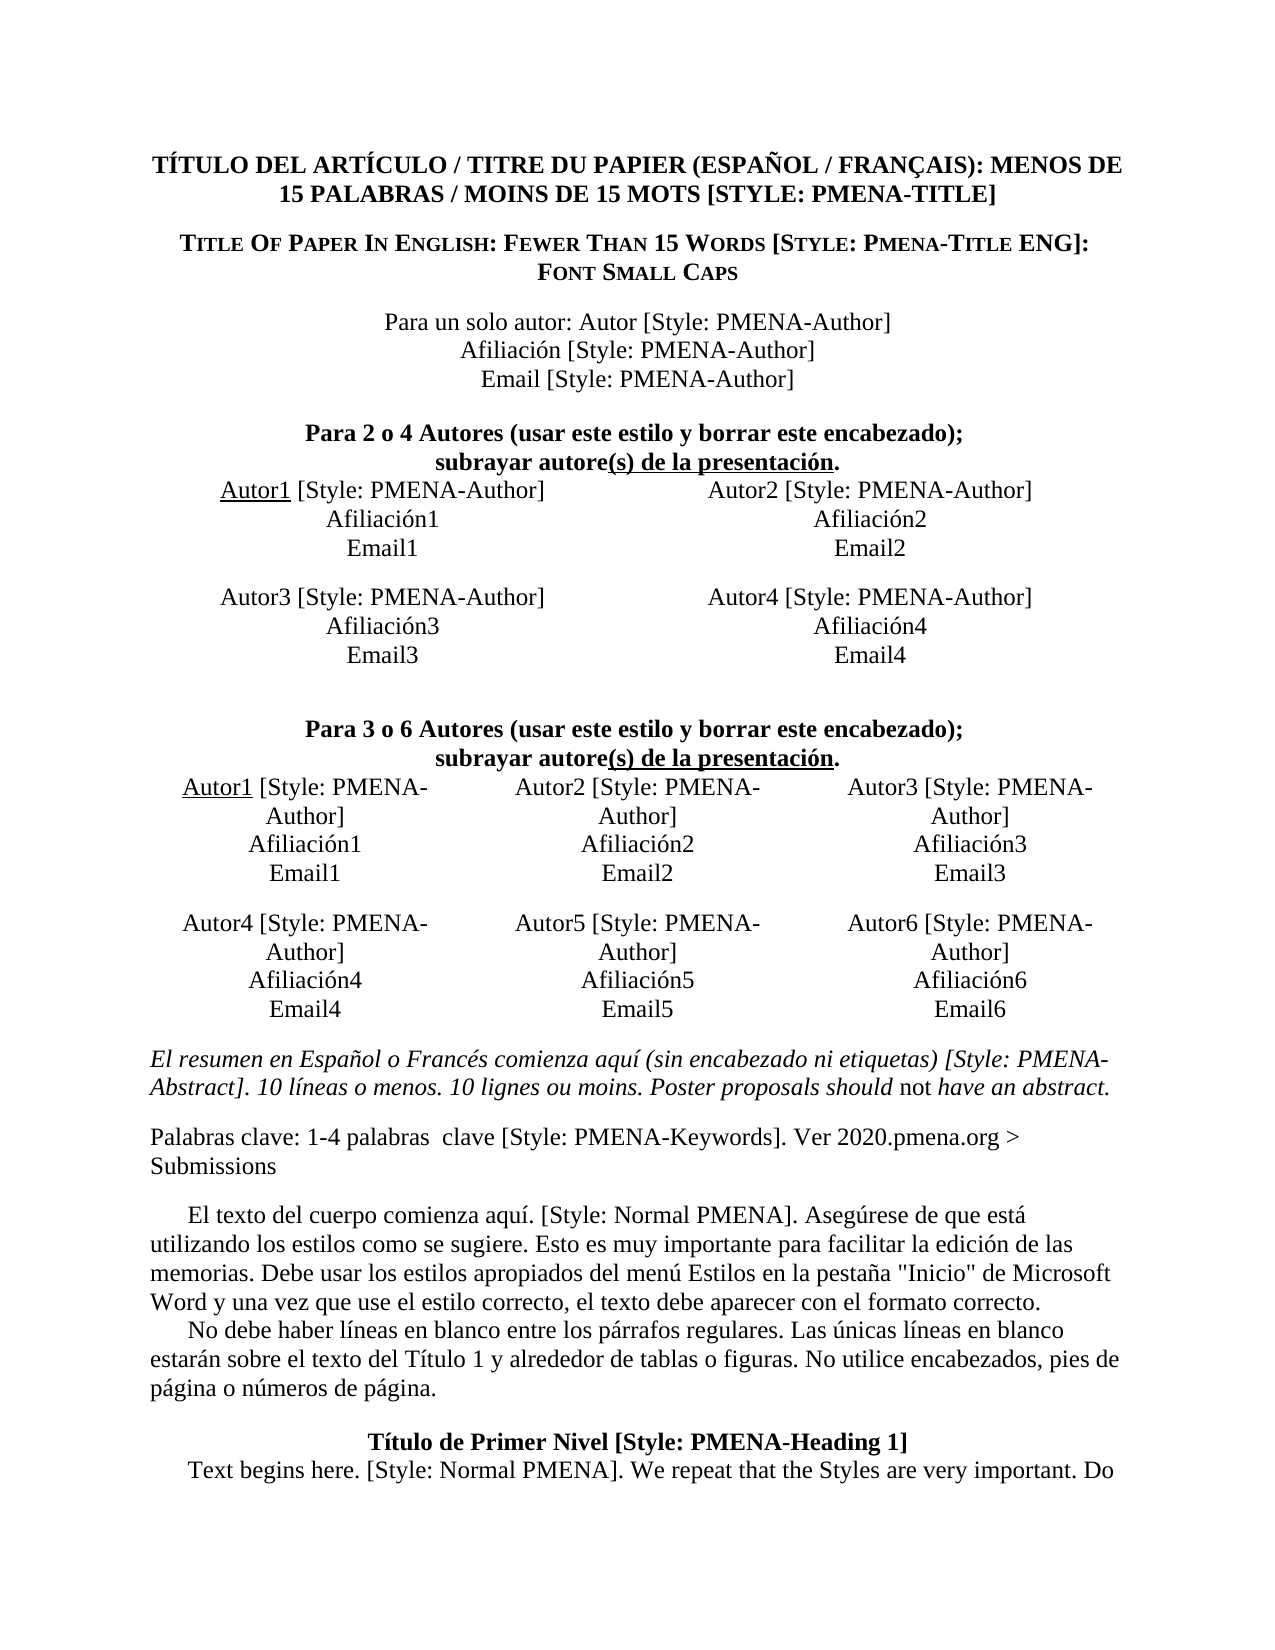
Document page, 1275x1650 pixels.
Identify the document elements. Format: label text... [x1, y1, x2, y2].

text Para un solo autor: Autor [Style: PMENA-Author] [150, 307, 1125, 335]
text No debe haber líneas en blanco entre los párrafos regulares. Las únicas líneas en blanco estarán sobre el texto del Título 1 y alrededor de tablas o figuras. No utilice encabezados, pies de página o números de página. [150, 1315, 1125, 1402]
text Afiliación [Style: PMENA-Author] [150, 335, 1125, 364]
table_header Autor1 [Style: PMENA-Author] Afiliación1 Email1 [139, 772, 471, 908]
table_cell Autor6 [Style: PMENA-Author] Afiliación6 Email6 [804, 908, 1136, 1044]
table_cell Autor4 [Style: PMENA-Author] Afiliación4 Email4 [626, 583, 1114, 689]
table_cell Autor5 [Style: PMENA-Author] Afiliación5 Email5 [471, 908, 804, 1044]
subtitle Para 3 o 6 Autores (usar este estilo y borrar este encabezado); subrayar autore(s) de la presentación. [150, 714, 1125, 772]
table_header Autor2 [Style: PMENA-Author] Afiliación2 Email2 [471, 772, 804, 908]
subtitle Título de Primer Nivel [Style: PMENA-Heading 1] [150, 1427, 1125, 1455]
title Title Of Paper In English: Fewer Than 15 Words [Style: Pmena-Title ENG]: Font Small Caps [150, 228, 1125, 286]
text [150, 1455, 1125, 1484]
table_header Autor3 [Style: PMENA-Author] Afiliación3 Email3 [804, 772, 1136, 908]
title Título del ARTÍCULO / TITRE DU PAPIER (EspaÑol / français): menos de 15 palabras / MOINS DE 15 MOTS [Style: PMENA-Title] [150, 150, 1125, 207]
table_cell Autor3 [Style: PMENA-Author] Afiliación3 Email3 [139, 583, 626, 689]
table_header Autor1 [Style: PMENA-Author] Afiliación1 Email1 [139, 475, 626, 582]
table_cell Autor4 [Style: PMENA-Author] Afiliación4 Email4 [139, 908, 471, 1044]
table_header Autor2 [Style: PMENA-Author] Afiliación2 Email2 [626, 475, 1114, 582]
text Palabras clave: 1-4 palabras clave [Style: PMENA-Keywords]. Ver 2020.pmena.org > Submissions [150, 1122, 1125, 1179]
subtitle Para 2 o 4 Autores (usar este estilo y borrar este encabezado); subrayar autore(s) de la presentación. [150, 418, 1125, 475]
text El resumen en Español o Francés comienza aquí (sin encabezado ni etiquetas) [Style: PMENA-Abstract]. 10 líneas o menos. 10 lignes ou moins. Poster proposals should not have an abstract. [150, 1044, 1125, 1101]
text El texto del cuerpo comienza aquí. [Style: Normal PMENA]. Asegúrese de que está utilizando los estilos como se sugiere. Esto es muy importante para facilitar la edición de las memorias. Debe usar los estilos apropiados del menú Estilos en la pestaña "Inicio" de Microsoft Word y una vez que use el estilo correcto, el texto debe aparecer con el formato correcto. [150, 1200, 1125, 1315]
text Email [Style: PMENA-Author] [150, 364, 1125, 393]
